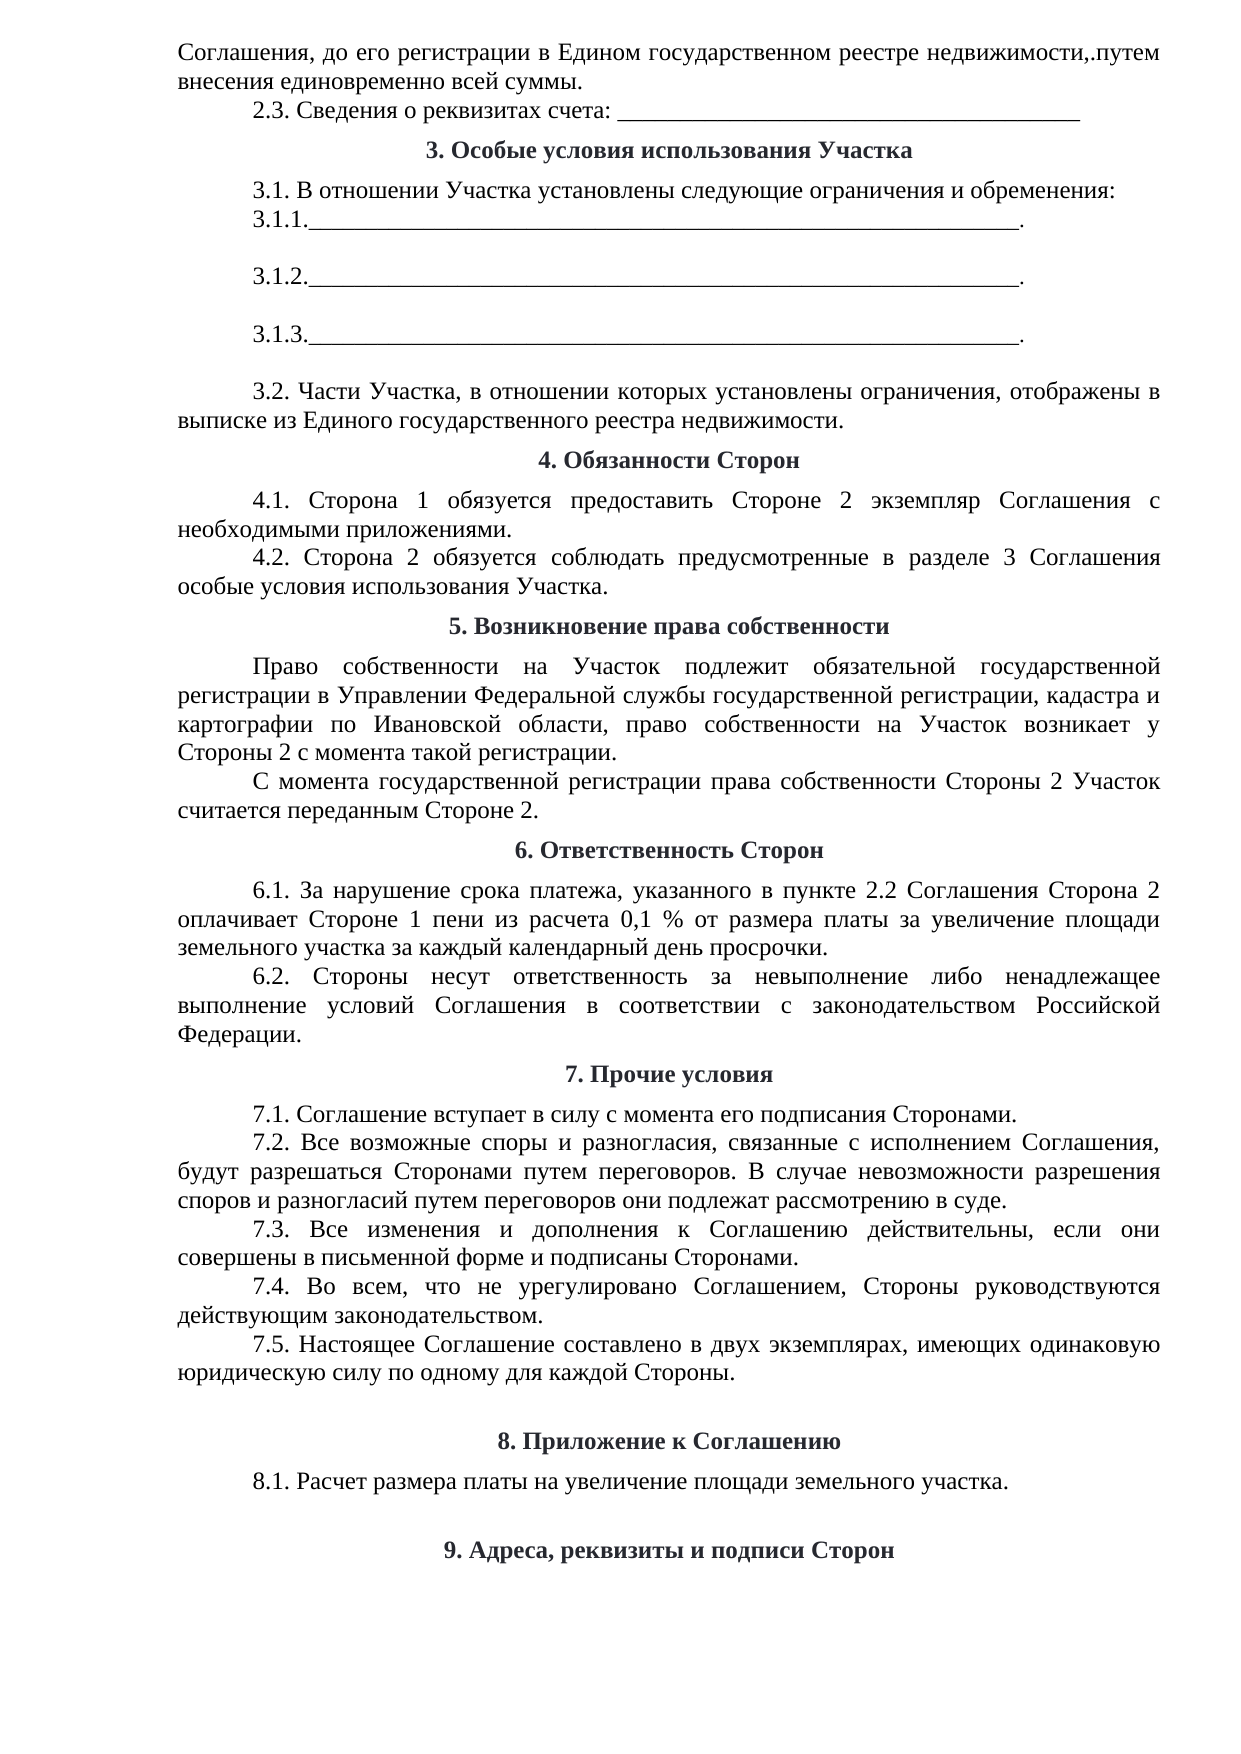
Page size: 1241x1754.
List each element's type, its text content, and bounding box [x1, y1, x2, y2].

text 3.1.3.______________________________________________________________. [177, 319, 1161, 347]
text 6. Ответственность Сторон [177, 835, 1161, 864]
text 3. Особые условия использования Участка [177, 135, 1161, 164]
text 7.3. Все изменения и дополнения к Соглашению действительны, если они совершены в письменной форме и подписаны Сторонами. [177, 1214, 1161, 1271]
text 8.1. Расчет размера платы на увеличение площади земельного участка. [177, 1466, 1161, 1495]
text 7. Прочие условия [177, 1059, 1161, 1087]
text 6.1. За нарушение срока платежа, указанного в пункте 2.2 Соглашения Сторона 2 оплачивает Стороне 1 пени из расчета 0,1 % от размера платы за увеличение площади земельного участка за каждый календарный день просрочки. [177, 875, 1161, 961]
text 3.1.2.______________________________________________________________. [177, 261, 1161, 290]
text 3.2. Части Участка, в отношении которых установлены ограничения, отображены в выписке из Единого государственного реестра недвижимости. [177, 376, 1161, 434]
text 4.1. Сторона 1 обязуется предоставить Стороне 2 экземпляр Соглашения с необходимыми приложениями. [177, 485, 1161, 542]
text 5. Возникновение права собственности [177, 611, 1161, 640]
text 7.2. Все возможные споры и разногласия, связанные с исполнением Соглашения, будут разрешаться Сторонами путем переговоров. В случае невозможности разрешения споров и разногласий путем переговоров они подлежат рассмотрению в суде. [177, 1127, 1161, 1214]
text 4.2. Сторона 2 обязуется соблюдать предусмотренные в разделе 3 Соглашения особые условия использования Участка. [177, 542, 1161, 600]
text 3.1. В отношении Участка установлены следующие ограничения и обременения: [177, 175, 1161, 204]
text 3.1.1.______________________________________________________________. [177, 204, 1161, 232]
text 7.5. Настоящее Соглашение составлено в двух экземплярах, имеющих одинаковую юридическую силу по одному для каждой Стороны. [177, 1329, 1161, 1386]
text 7.4. Во всем, что не урегулировано Соглашением, Стороны руководствуются действующим законодательством. [177, 1271, 1161, 1329]
text 2.3. Сведения о реквизитах счета: _____________________________________ [177, 95, 1161, 124]
text 4. Обязанности Сторон [177, 445, 1161, 474]
text 8. Приложение к Соглашению [177, 1426, 1161, 1455]
text Право собственности на Участок подлежит обязательной государственной регистрации в Управлении Федеральной службы государственной регистрации, кадастра и картографии по Ивановской области, право собственности на Участок возникает у Стороны 2 с момента такой регистрации. [177, 651, 1161, 766]
text С момента государственной регистрации права собственности Стороны 2 Участок считается переданным Стороне 2. [177, 766, 1161, 824]
text 7.1. Соглашение вступает в силу с момента его подписания Сторонами. [177, 1099, 1161, 1127]
text 9. Адреса, реквизиты и подписи Сторон [177, 1535, 1161, 1564]
text 6.2. Стороны несут ответственность за невыполнение либо ненадлежащее выполнение условий Соглашения в соответствии с законодательством Российской Федерации. [177, 961, 1161, 1047]
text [177, 37, 1161, 95]
